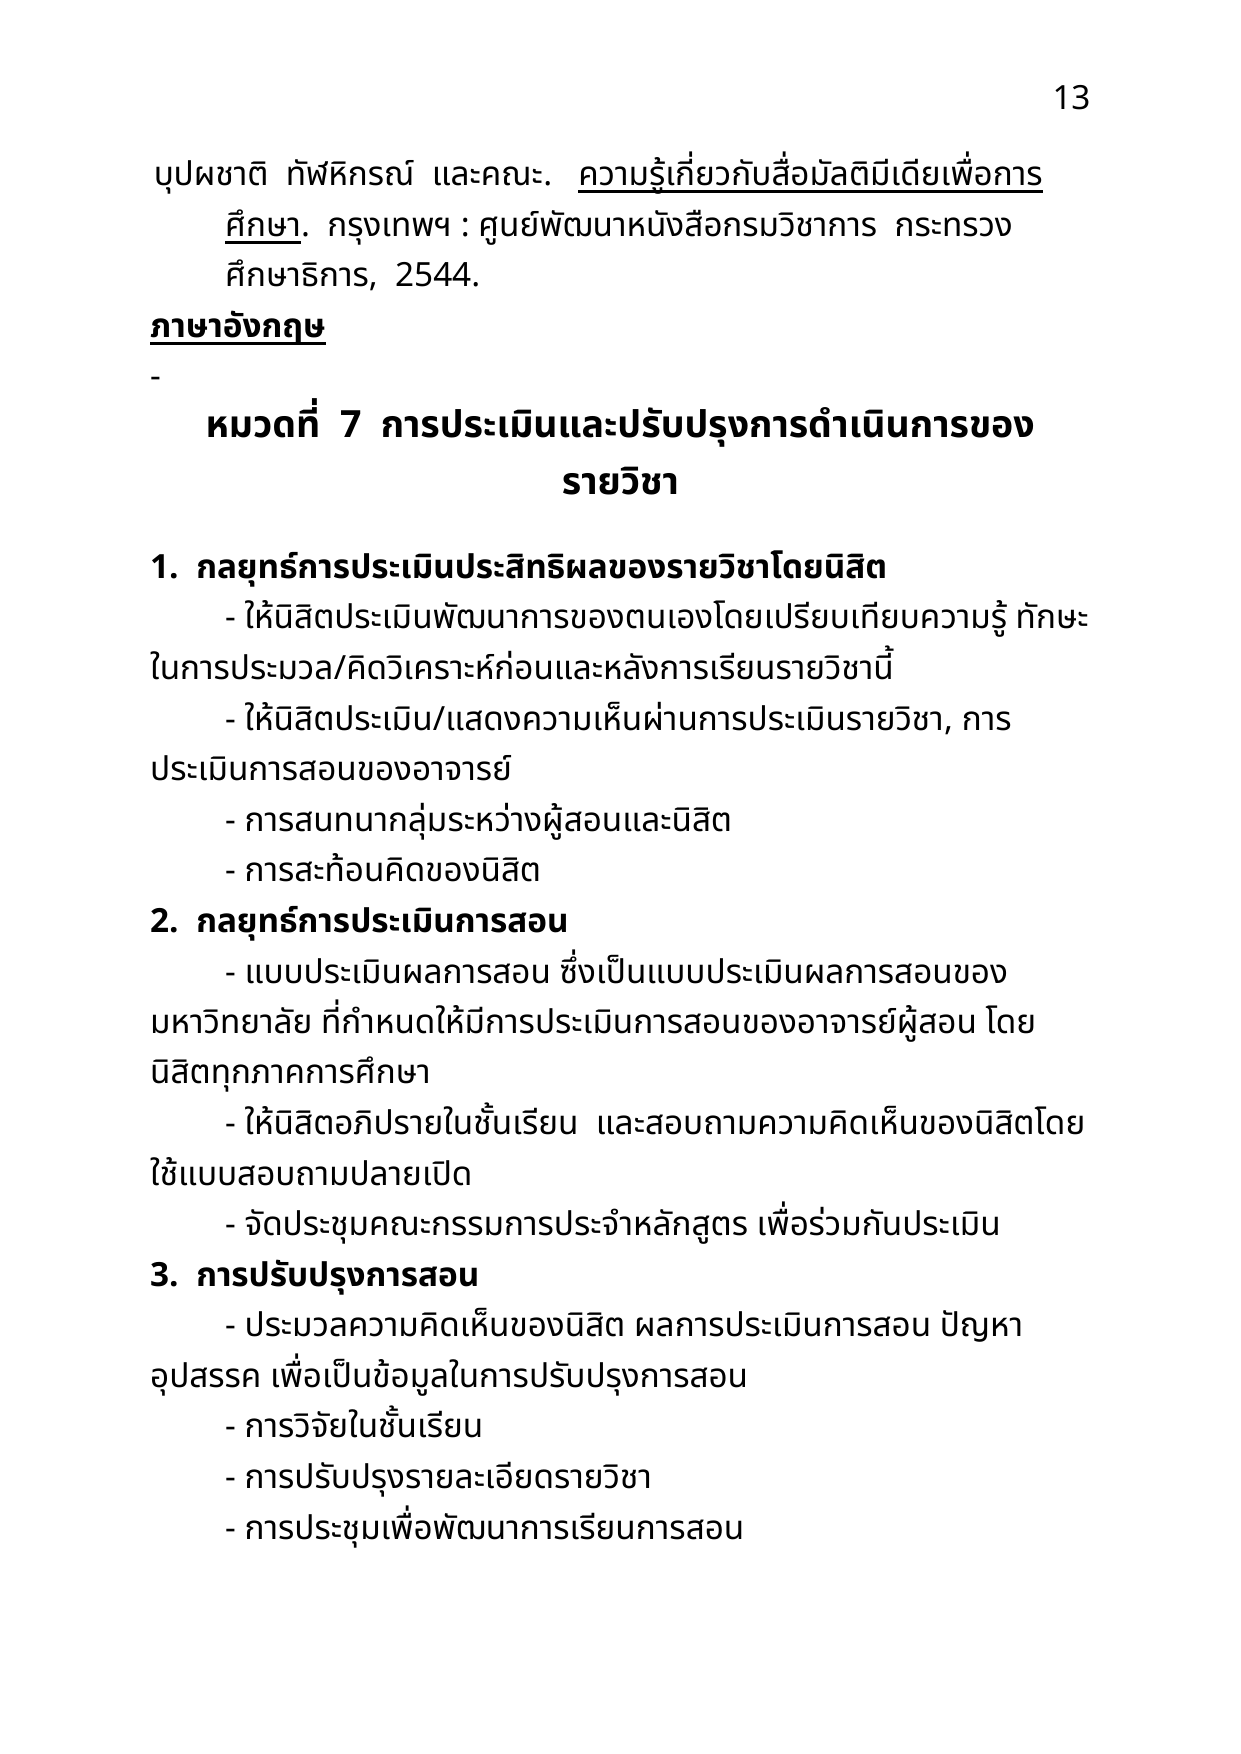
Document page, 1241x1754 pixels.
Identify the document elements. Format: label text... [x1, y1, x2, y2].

text 3. การปรับปรุงการสอน [150, 1251, 1090, 1301]
text - [150, 352, 1090, 398]
text - ประมวลความคิดเห็นของนิสิต ผลการประเมินการสอน ปัญหา อุปสรรค เพื่อเป็นข้อมูลในการปรับปรุงการสอน [150, 1301, 1090, 1402]
text - ให้นิสิตประเมิน/แสดงความเห็นผ่านการประเมินรายวิชา, การประเมินการสอนของอาจารย์ [150, 694, 1090, 796]
text - แบบประเมินผลการสอน ซึ่งเป็นแบบประเมินผลการสอนของมหาวิทยาลัย ที่กำหนดให้มีการประเมินการสอนของอาจารย์ผู้สอน โดยนิสิตทุกภาคการศึกษา [150, 947, 1090, 1099]
text หมวดที่ 7 การประเมินและปรับปรุงการดำเนินการของรายวิชา [150, 398, 1090, 511]
text - จัดประชุมคณะกรรมการประจำหลักสูตร เพื่อร่วมกันประเมิน [150, 1200, 1090, 1251]
text - การประชุมเพื่อพัฒนาการเรียนการสอน [150, 1503, 1090, 1554]
text - การวิจัยในชั้นเรียน [150, 1402, 1090, 1453]
text 1. กลยุทธ์การประเมินประสิทธิผลของรายวิชาโดยนิสิต [150, 543, 1090, 593]
text - การสะท้อนคิดของนิสิต [150, 846, 1090, 897]
text 2. กลยุทธ์การประเมินการสอน [150, 897, 1090, 947]
text - ให้นิสิตประเมินพัฒนาการของตนเองโดยเปรียบเทียบความรู้ ทักษะ ในการประมวล/คิดวิเคราะห์ก่อนและหลังการเรียนรายวิชานี้ [150, 593, 1090, 694]
text - ให้นิสิตอภิปรายในชั้นเรียน และสอบถามความคิดเห็นของนิสิตโดยใช้แบบสอบถามปลายเปิด [150, 1099, 1090, 1200]
text บุปผชาติ ทัฬหิกรณ์ และคณะ. ความรู้เกี่ยวกับสื่อมัลติมีเดียเพื่อการศึกษา. กรุงเทพฯ : ศูนย์พัฒนาหนังสือกรมวิชาการ กระทรวงศึกษาธิการ, 2544. [153, 150, 1090, 302]
text - การปรับปรุงรายละเอียดรายวิชา [150, 1453, 1090, 1503]
text - การสนทนากลุ่มระหว่างผู้สอนและนิสิต [150, 796, 1090, 846]
text ภาษาอังกฤษ [150, 302, 1090, 352]
